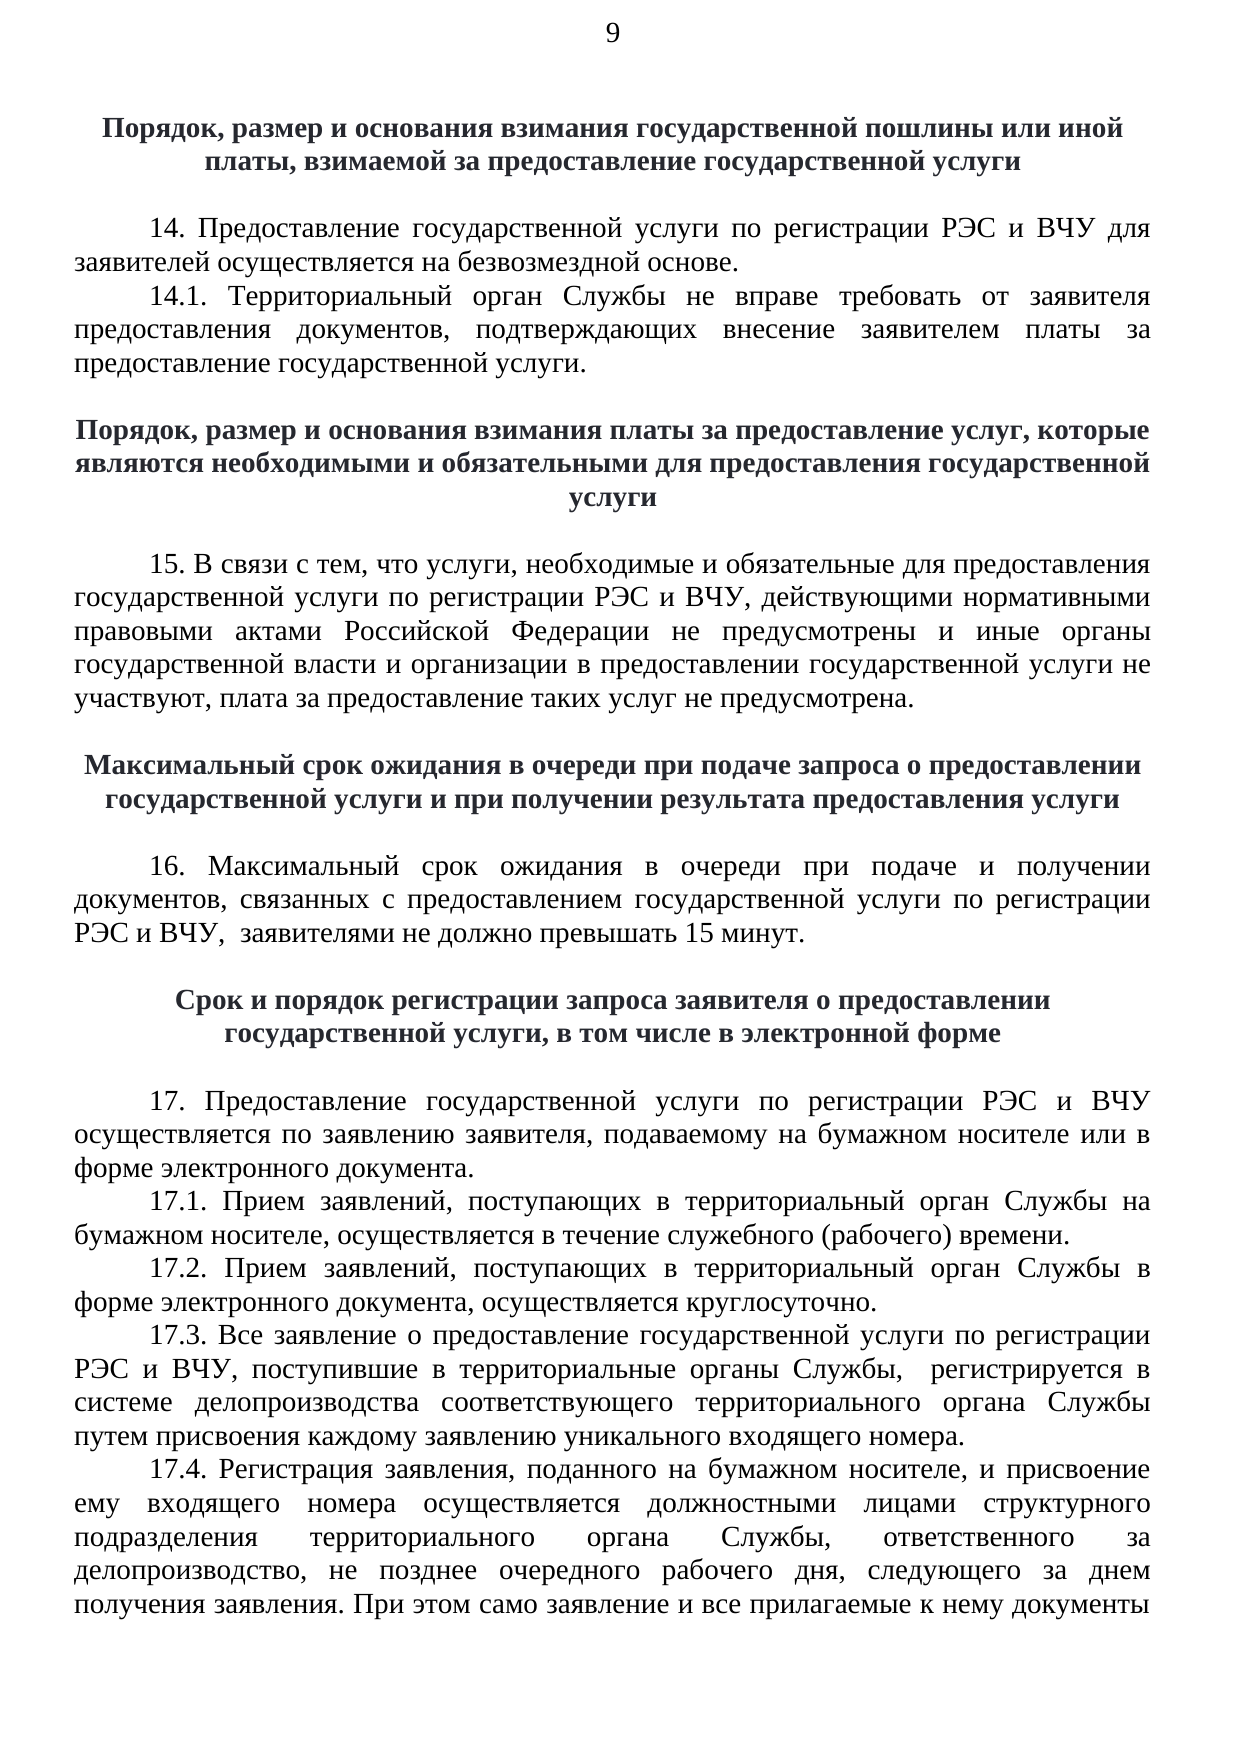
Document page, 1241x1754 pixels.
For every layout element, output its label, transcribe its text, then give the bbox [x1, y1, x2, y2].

text 14. Предоставление государственной услуги по регистрации РЭС и ВЧУ для заявителей осуществляется на безвозмездной основе. [74, 211, 1152, 278]
text Срок и порядок регистрации запроса заявителя о предоставлении государственной услуги, в том числе в электронной форме [74, 982, 1152, 1049]
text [74, 1452, 1152, 1619]
text 17. Предоставление государственной услуги по регистрации РЭС и ВЧУ осуществляется по заявлению заявителя, подаваемому на бумажном носителе или в форме электронного документа. [74, 1083, 1152, 1183]
text Порядок, размер и основания взимания государственной пошлины или иной платы, взимаемой за предоставление государственной услуги [74, 110, 1152, 177]
text 16. Максимальный срок ожидания в очереди при подаче и получении документов, связанных с предоставлением государственной услуги по регистрации РЭС и ВЧУ, заявителями не должно превышать 15 минут. [74, 848, 1152, 948]
text Максимальный срок ожидания в очереди при подаче запроса о предоставлении государственной услуги и при получении результата предоставления услуги [74, 747, 1152, 814]
text Порядок, размер и основания взимания платы за предоставление услуг, которые являются необходимыми и обязательными для предоставления государственной услуги [74, 412, 1152, 512]
text 17.3. Все заявление о предоставление государственной услуги по регистрации РЭС и ВЧУ, поступившие в территориальные органы Службы, регистрируется в системе делопроизводства соответствующего территориального органа Службы путем присвоения каждому заявлению уникального входящего номера. [74, 1317, 1152, 1452]
text 17.1. Прием заявлений, поступающих в территориальный орган Службы на бумажном носителе, осуществляется в течение служебного (рабочего) времени. [74, 1183, 1152, 1250]
text 14.1. Территориальный орган Службы не вправе требовать от заявителя предоставления документов, подтверждающих внесение заявителем платы за предоставление государственной услуги. [74, 278, 1152, 378]
text 17.2. Прием заявлений, поступающих в территориальный орган Службы в форме электронного документа, осуществляется круглосуточно. [74, 1250, 1152, 1317]
text 15. В связи с тем, что услуги, необходимые и обязательные для предоставления государственной услуги по регистрации РЭС и ВЧУ, действующими нормативными правовыми актами Российской Федерации не предусмотрены и иные органы государственной власти и организации в предоставлении государственной услуги не участвуют, плата за предоставление таких услуг не предусмотрена. [74, 546, 1152, 714]
